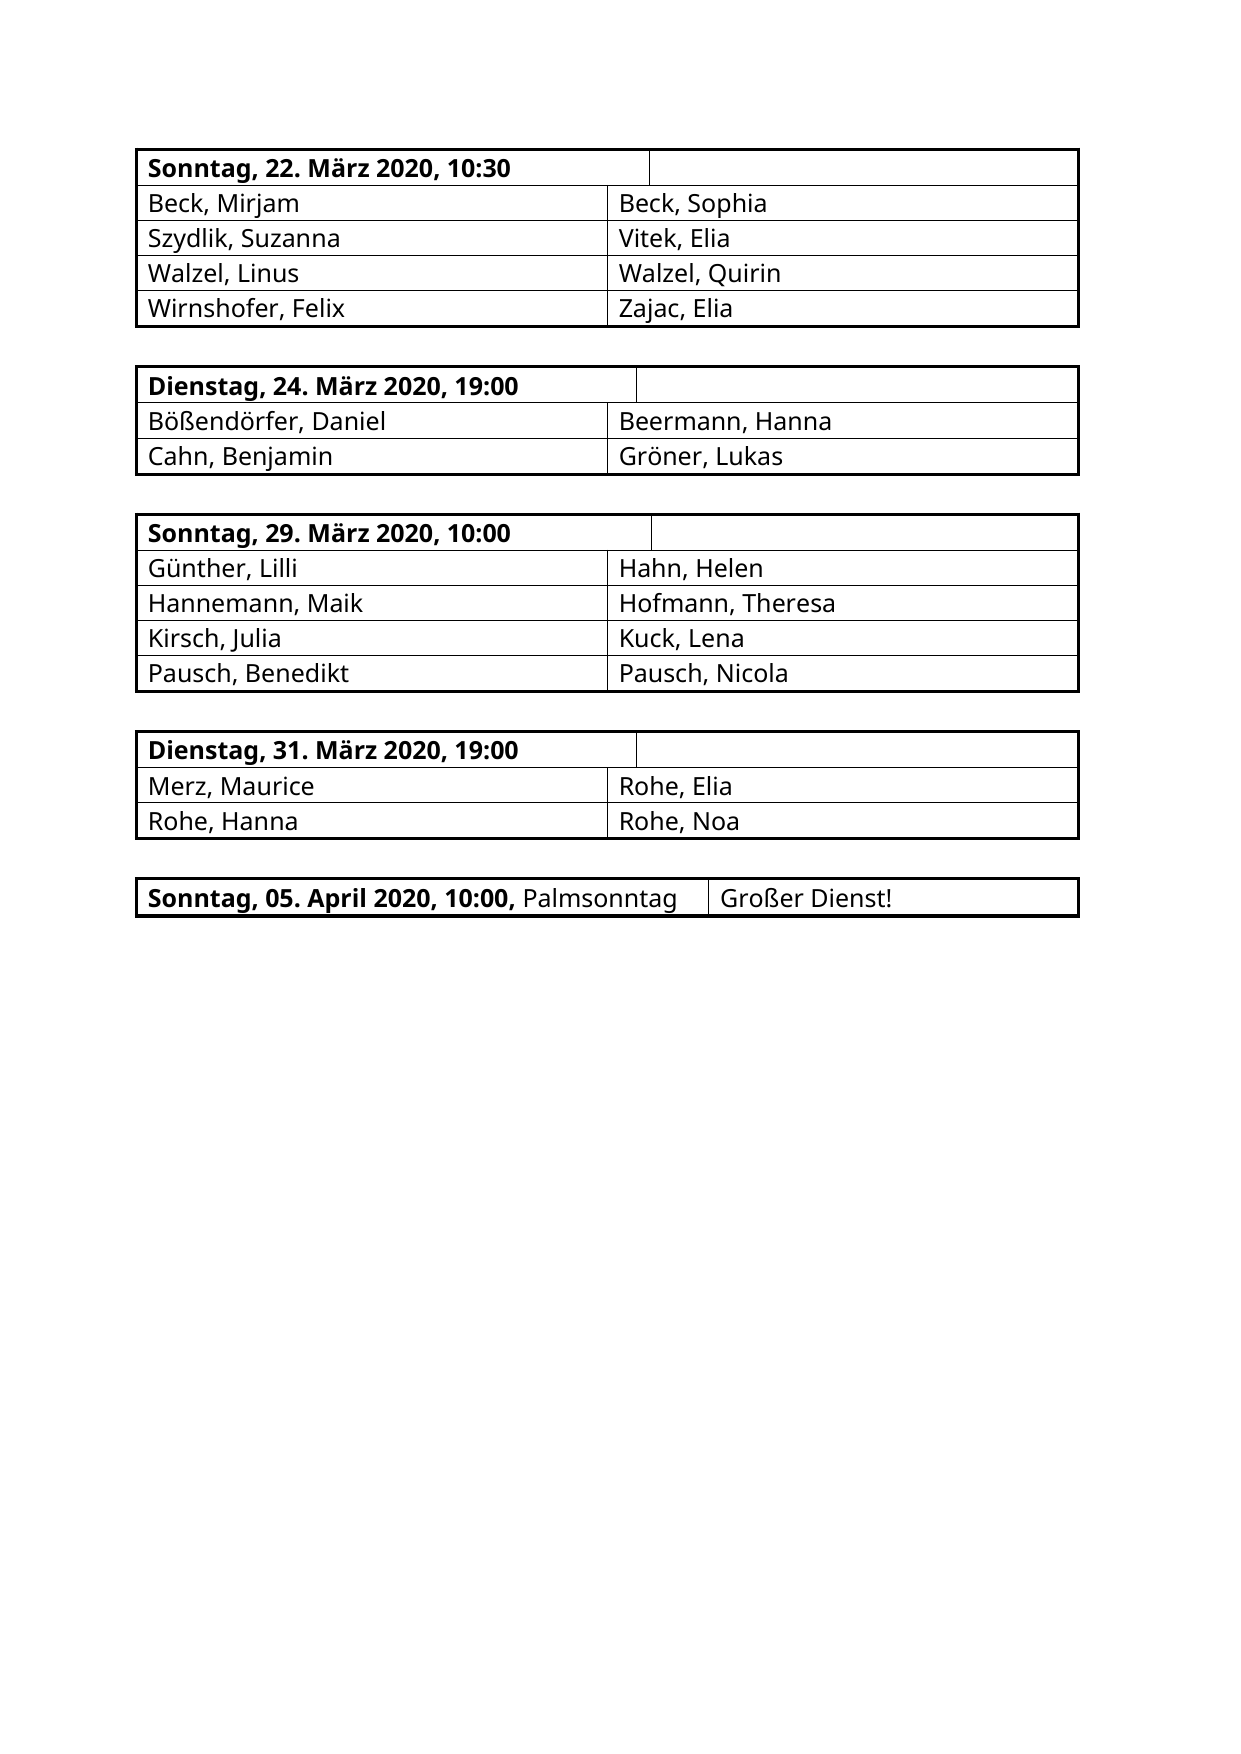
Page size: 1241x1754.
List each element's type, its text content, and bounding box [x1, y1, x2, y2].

table_cell Beermann, Hanna [608, 403, 1077, 437]
table_cell Kuck, Lena [608, 621, 1077, 655]
table_cell Walzel, Linus [138, 256, 607, 290]
table_cell Wirnshofer, Felix [138, 291, 607, 325]
table_cell Beck, Mirjam [138, 186, 607, 220]
table_cell Hannemann, Maik [138, 586, 607, 620]
table_header Großer Dienst! [709, 880, 1077, 914]
table_cell Walzel, Quirin [608, 256, 1077, 290]
table_cell Bößendörfer, Daniel [138, 403, 607, 437]
table_header [650, 151, 1077, 185]
table_cell Rohe, Noa [608, 803, 1077, 837]
table_cell Merz, Maurice [138, 768, 607, 802]
table_cell Hahn, Helen [608, 551, 1077, 585]
table_header Sonntag, 05. April 2020, 10:00, Palmsonntag [138, 880, 708, 914]
table_cell Cahn, Benjamin [138, 439, 607, 472]
table_header [652, 516, 1077, 549]
table_cell Kirsch, Julia [138, 621, 607, 655]
table_cell Szydlik, Suzanna [138, 221, 607, 255]
table_header [637, 733, 1077, 767]
table_header Dienstag, 24. März 2020, 19:00 [138, 368, 636, 402]
table_header [637, 368, 1077, 402]
table_cell Hofmann, Theresa [608, 586, 1077, 620]
table_cell Zajac, Elia [608, 291, 1077, 325]
table_header Sonntag, 22. März 2020, 10:30 [138, 151, 649, 185]
table_header Dienstag, 31. März 2020, 19:00 [138, 733, 636, 767]
table_cell Rohe, Hanna [138, 803, 607, 837]
table_cell Pausch, Benedikt [138, 656, 607, 690]
table_cell Gröner, Lukas [608, 439, 1077, 472]
table_cell Vitek, Elia [608, 221, 1077, 255]
table_cell Beck, Sophia [608, 186, 1077, 220]
table_cell Günther, Lilli [138, 551, 607, 585]
table_header Sonntag, 29. März 2020, 10:00 [138, 516, 651, 549]
table_cell Rohe, Elia [608, 768, 1077, 802]
table_cell Pausch, Nicola [608, 656, 1077, 690]
